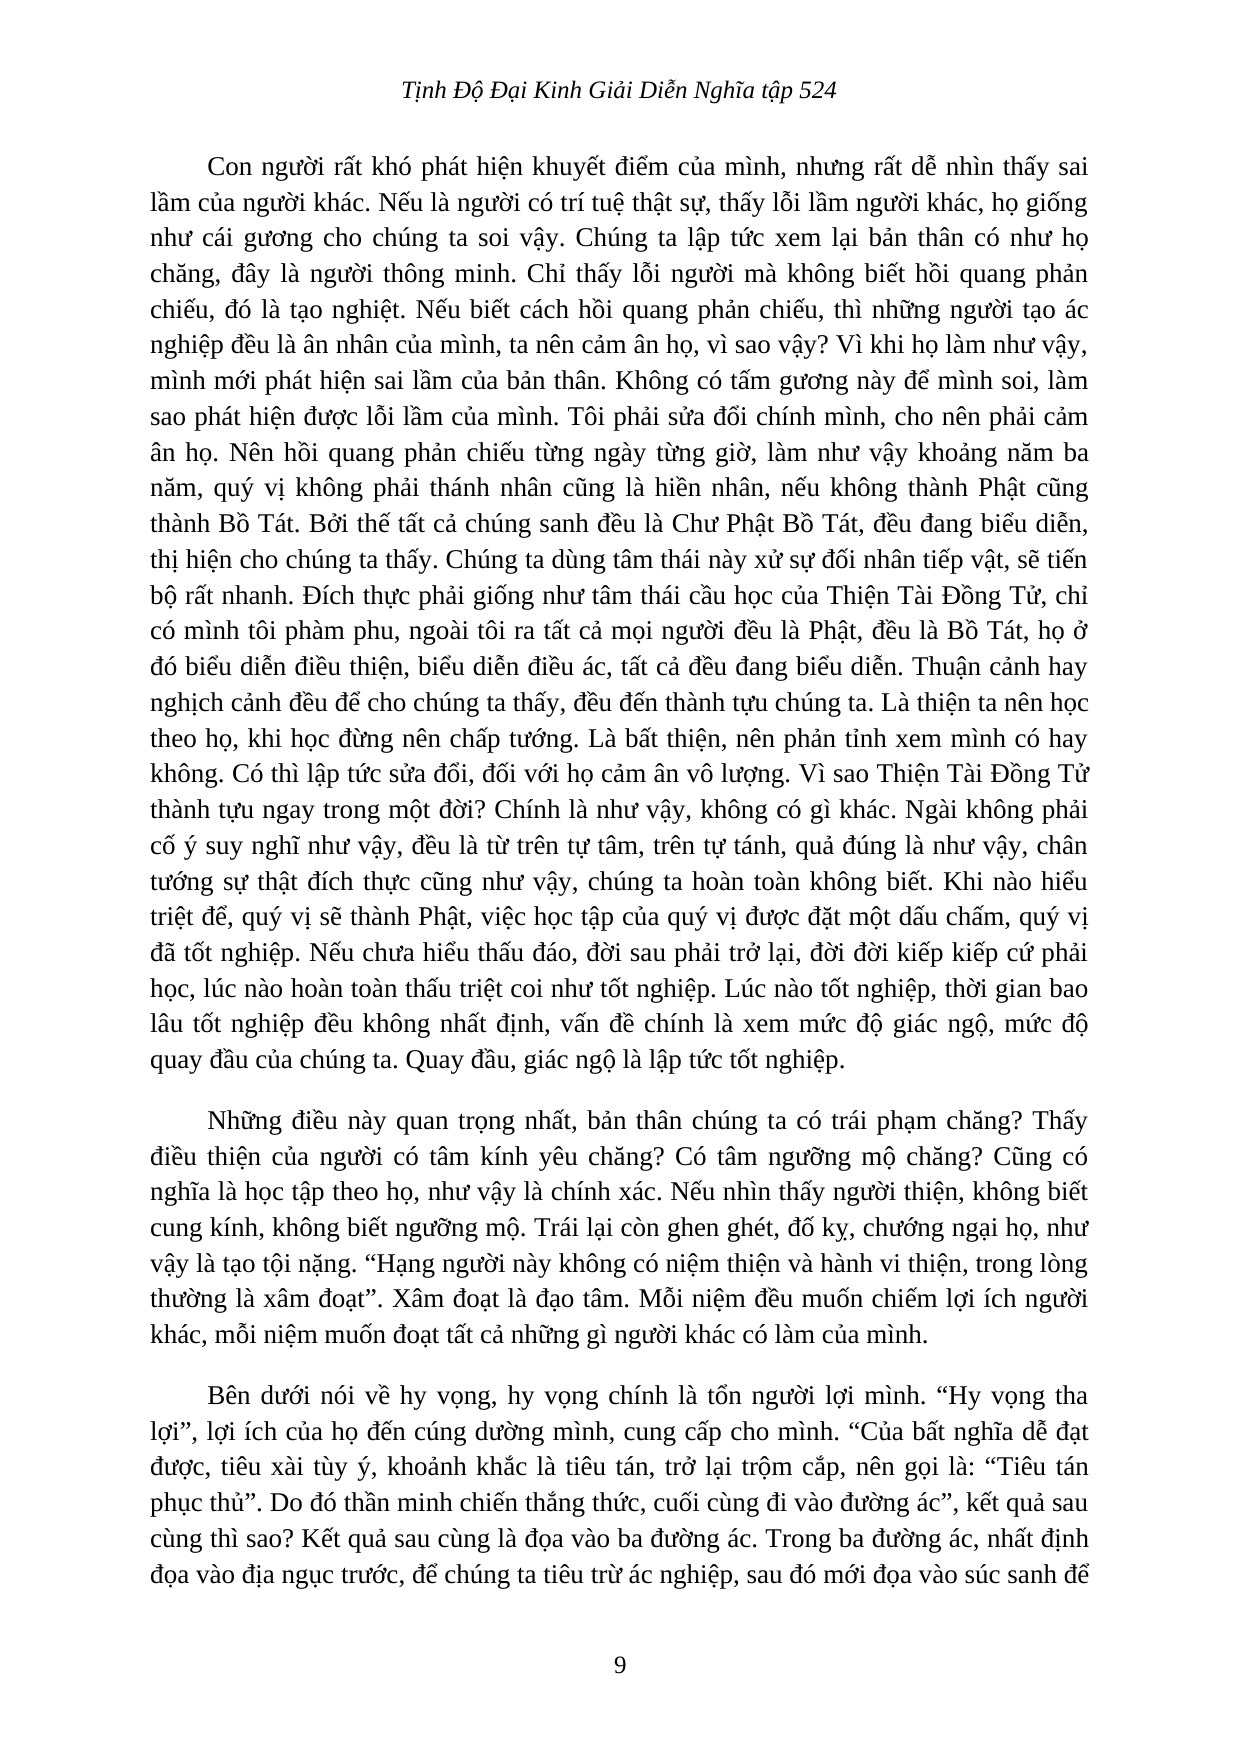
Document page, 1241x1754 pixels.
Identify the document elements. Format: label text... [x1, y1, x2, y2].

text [150, 1379, 1090, 1589]
text Con người rất khó phát hiện khuyết điểm của mình, nhưng rất dễ nhìn thấy sai lầm của người khác. Nếu là người có trí tuệ thật sự, thấy lỗi lầm người khác, họ giống như cái gương cho chúng ta soi vậy. Chúng ta lập tức xem lại bản thân có như họ chăng, đây là người thông minh. Chỉ thấy lỗi người mà không biết hồi quang phản chiếu, đó là tạo nghiệt. Nếu biết cách hồi quang phản chiếu, thì những người tạo ác nghiệp đều là ân nhân của mình, ta nên cảm ân họ, vì sao vậy? Vì khi họ làm như vậy, mình mới phát hiện sai lầm của bản thân. Không có tấm gương này để mình soi, làm sao phát hiện được lỗi lầm của mình. Tôi phải sửa đổi chính mình, cho nên phải cảm ân họ. Nên hồi quang phản chiếu từng ngày từng giờ, làm như vậy khoảng năm ba năm, quý vị không phải thánh nhân cũng là hiền nhân, nếu không thành Phật cũng thành Bồ Tát. Bởi thế tất cả chúng sanh đều là Chư Phật Bồ Tát, đều đang biểu diễn, thị hiện cho chúng ta thấy. Chúng ta dùng tâm thái này xử sự đối nhân tiếp vật, sẽ tiến bộ rất nhanh. Đích thực phải giống như tâm thái cầu học của Thiện Tài Đồng Tử, chỉ có mình tôi phàm phu, ngoài tôi ra tất cả mọi người đều là Phật, đều là Bồ Tát, họ ở đó biểu diễn điều thiện, biểu diễn điều ác, tất cả đều đang biểu diễn. Thuận cảnh hay nghịch cảnh đều để cho chúng ta thấy, đều đến thành tựu chúng ta. Là thiện ta nên học theo họ, khi học đừng nên chấp tướng. Là bất thiện, nên phản tỉnh xem mình có hay không. Có thì lập tức sửa đổi, đối với họ cảm ân vô lượng. Vì sao Thiện Tài Đồng Tử thành tựu ngay trong một đời? Chính là như vậy, không có gì khác. Ngài không phải cố ý suy nghĩ như vậy, đều là từ trên tự tâm, trên tự tánh, quả đúng là như vậy, chân tướng sự thật đích thực cũng như vậy, chúng ta hoàn toàn không biết. Khi nào hiểu triệt để, quý vị sẽ thành Phật, việc học tập của quý vị được đặt một dấu chấm, quý vị đã tốt nghiệp. Nếu chưa hiểu thấu đáo, đời sau phải trở lại, đời đời kiếp kiếp cứ phải học, lúc nào hoàn toàn thấu triệt coi như tốt nghiệp. Lúc nào tốt nghiệp, thời gian bao lâu tốt nghiệp đều không nhất định, vấn đề chính là xem mức độ giác ngộ, mức độ quay đầu của chúng ta. Quay đầu, giác ngộ là lập tức tốt nghiệp. [150, 150, 1090, 1074]
text Những điều này quan trọng nhất, bản thân chúng ta có trái phạm chăng? Thấy điều thiện của người có tâm kính yêu chăng? Có tâm ngưỡng mộ chăng? Cũng có nghĩa là học tập theo họ, như vậy là chính xác. Nếu nhìn thấy người thiện, không biết cung kính, không biết ngưỡng mộ. Trái lại còn ghen ghét, đố kỵ, chướng ngại họ, như vậy là tạo tội nặng. “Hạng người này không có niệm thiện và hành vi thiện, trong lòng thường là xâm đoạt”. Xâm đoạt là đạo tâm. Mỗi niệm đều muốn chiếm lợi ích người khác, mỗi niệm muốn đoạt tất cả những gì người khác có làm của mình. [150, 1104, 1090, 1349]
